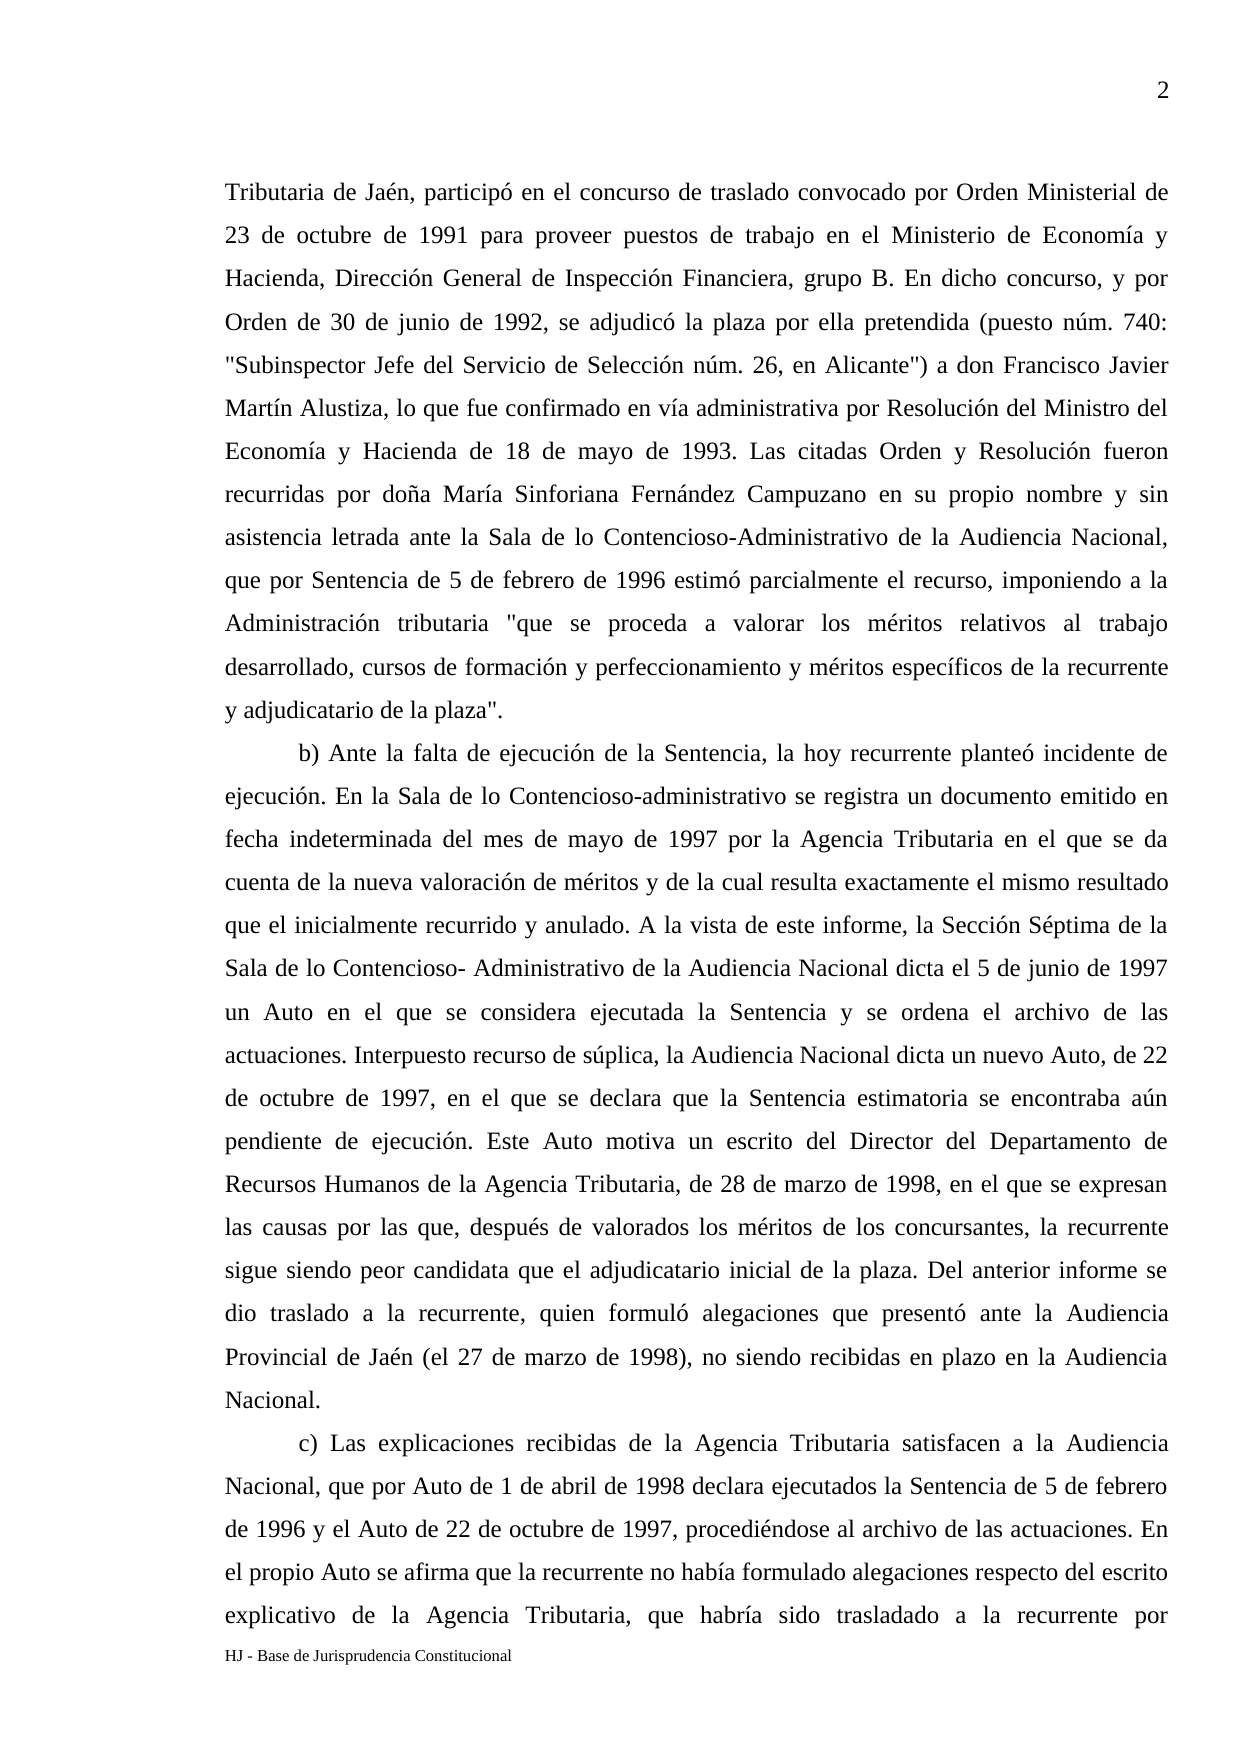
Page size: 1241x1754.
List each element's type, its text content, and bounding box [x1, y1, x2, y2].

text b) Ante la falta de ejecución de la Sentencia, la hoy recurrente planteó incidente de ejecución. En la Sala de lo Contencioso-administrativo se registra un documento emitido en fecha indeterminada del mes de mayo de 1997 por la Agencia Tributaria en el que se da cuenta de la nueva valoración de méritos y de la cual resulta exactamente el mismo resultado que el inicialmente recurrido y anulado. A la vista de este informe, la Sección Séptima de la Sala de lo Contencioso- Administrativo de la Audiencia Nacional dicta el 5 de junio de 1997 un Auto en el que se considera ejecutada la Sentencia y se ordena el archivo de las actuaciones. Interpuesto recurso de súplica, la Audiencia Nacional dicta un nuevo Auto, de 22 de octubre de 1997, en el que se declara que la Sentencia estimatoria se encontraba aún pendiente de ejecución. Este Auto motiva un escrito del Director del Departamento de Recursos Humanos de la Agencia Tributaria, de 28 de marzo de 1998, en el que se expresan las causas por las que, después de valorados los méritos de los concursantes, la recurrente sigue siendo peor candidata que el adjudicatario inicial de la plaza. Del anterior informe se dio traslado a la recurrente, quien formuló alegaciones que presentó ante la Audiencia Provincial de Jaén (el 27 de marzo de 1998), no siendo recibidas en plazo en la Audiencia Nacional. [224, 738, 1169, 1413]
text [224, 1428, 1169, 1629]
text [224, 177, 1169, 723]
